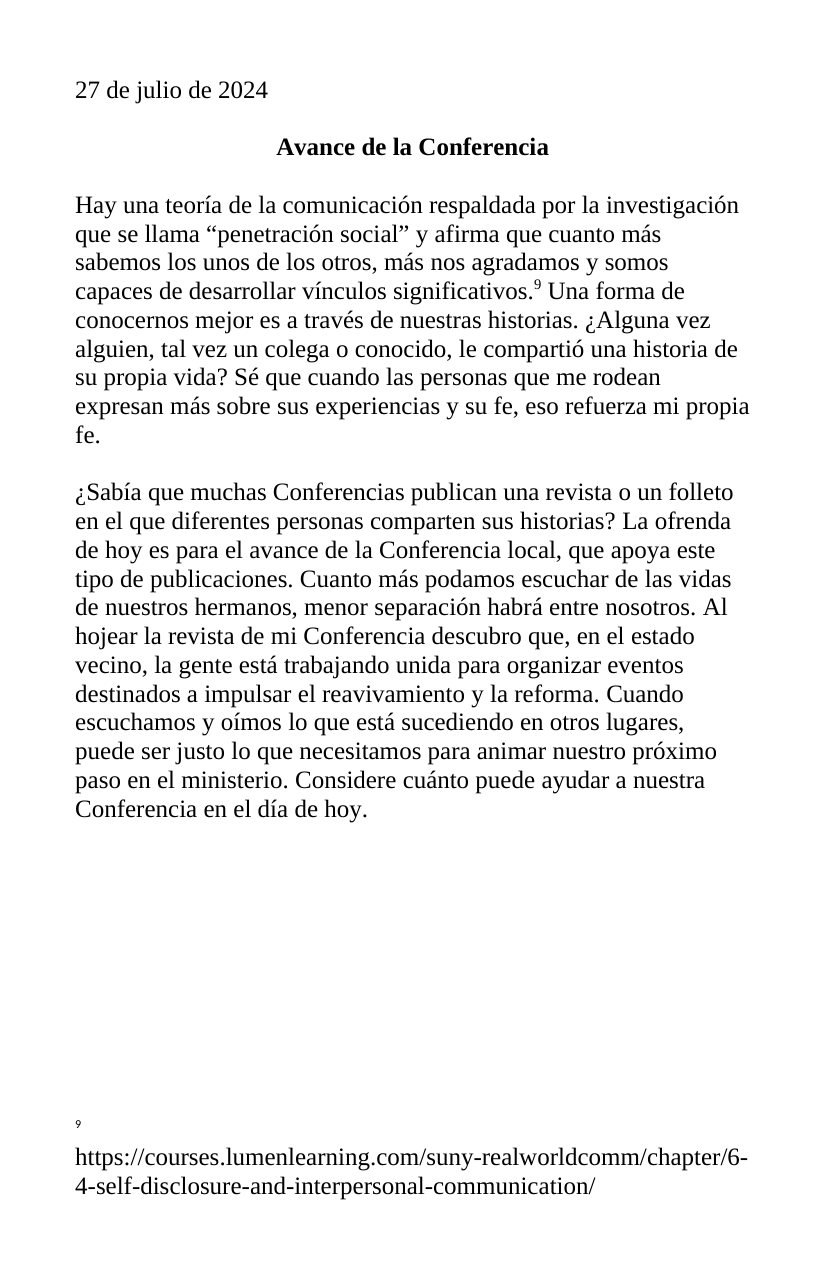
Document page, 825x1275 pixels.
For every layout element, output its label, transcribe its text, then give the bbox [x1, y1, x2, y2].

text ¿Sabía que muchas Conferencias publican una revista o un folleto en el que diferentes personas comparten sus historias? La ofrenda de hoy es para el avance de la Conferencia local, que apoya este tipo de publicaciones. Cuanto más podamos escuchar de las vidas de nuestros hermanos, menor separación habrá entre nosotros. Al hojear la revista de mi Conferencia descubro que, en el estado vecino, la gente está trabajando unida para organizar eventos destinados a impulsar el reavivamiento y la reforma. Cuando escuchamos y oímos lo que está sucediendo en otros lugares, puede ser justo lo que necesitamos para animar nuestro próximo paso en el ministerio. Considere cuánto puede ayudar a nuestra Conferencia en el día de hoy. [75, 477, 750, 822]
text 27 de julio de 2024 [75, 75, 750, 104]
text Hay una teoría de la comunicación respaldada por la investigación que se llama “penetración social” y afirma que cuanto más sabemos los unos de los otros, más nos agradamos y somos capaces de desarrollar vínculos significativos. Una forma de conocernos mejor es a través de nuestras historias. ¿Alguna vez alguien, tal vez un colega o conocido, le compartió una historia de su propia vida? Sé que cuando las personas que me rodean expresan más sobre sus experiencias y su fe, eso refuerza mi propia fe. [75, 190, 750, 449]
text Avance de la Conferencia [75, 132, 750, 161]
